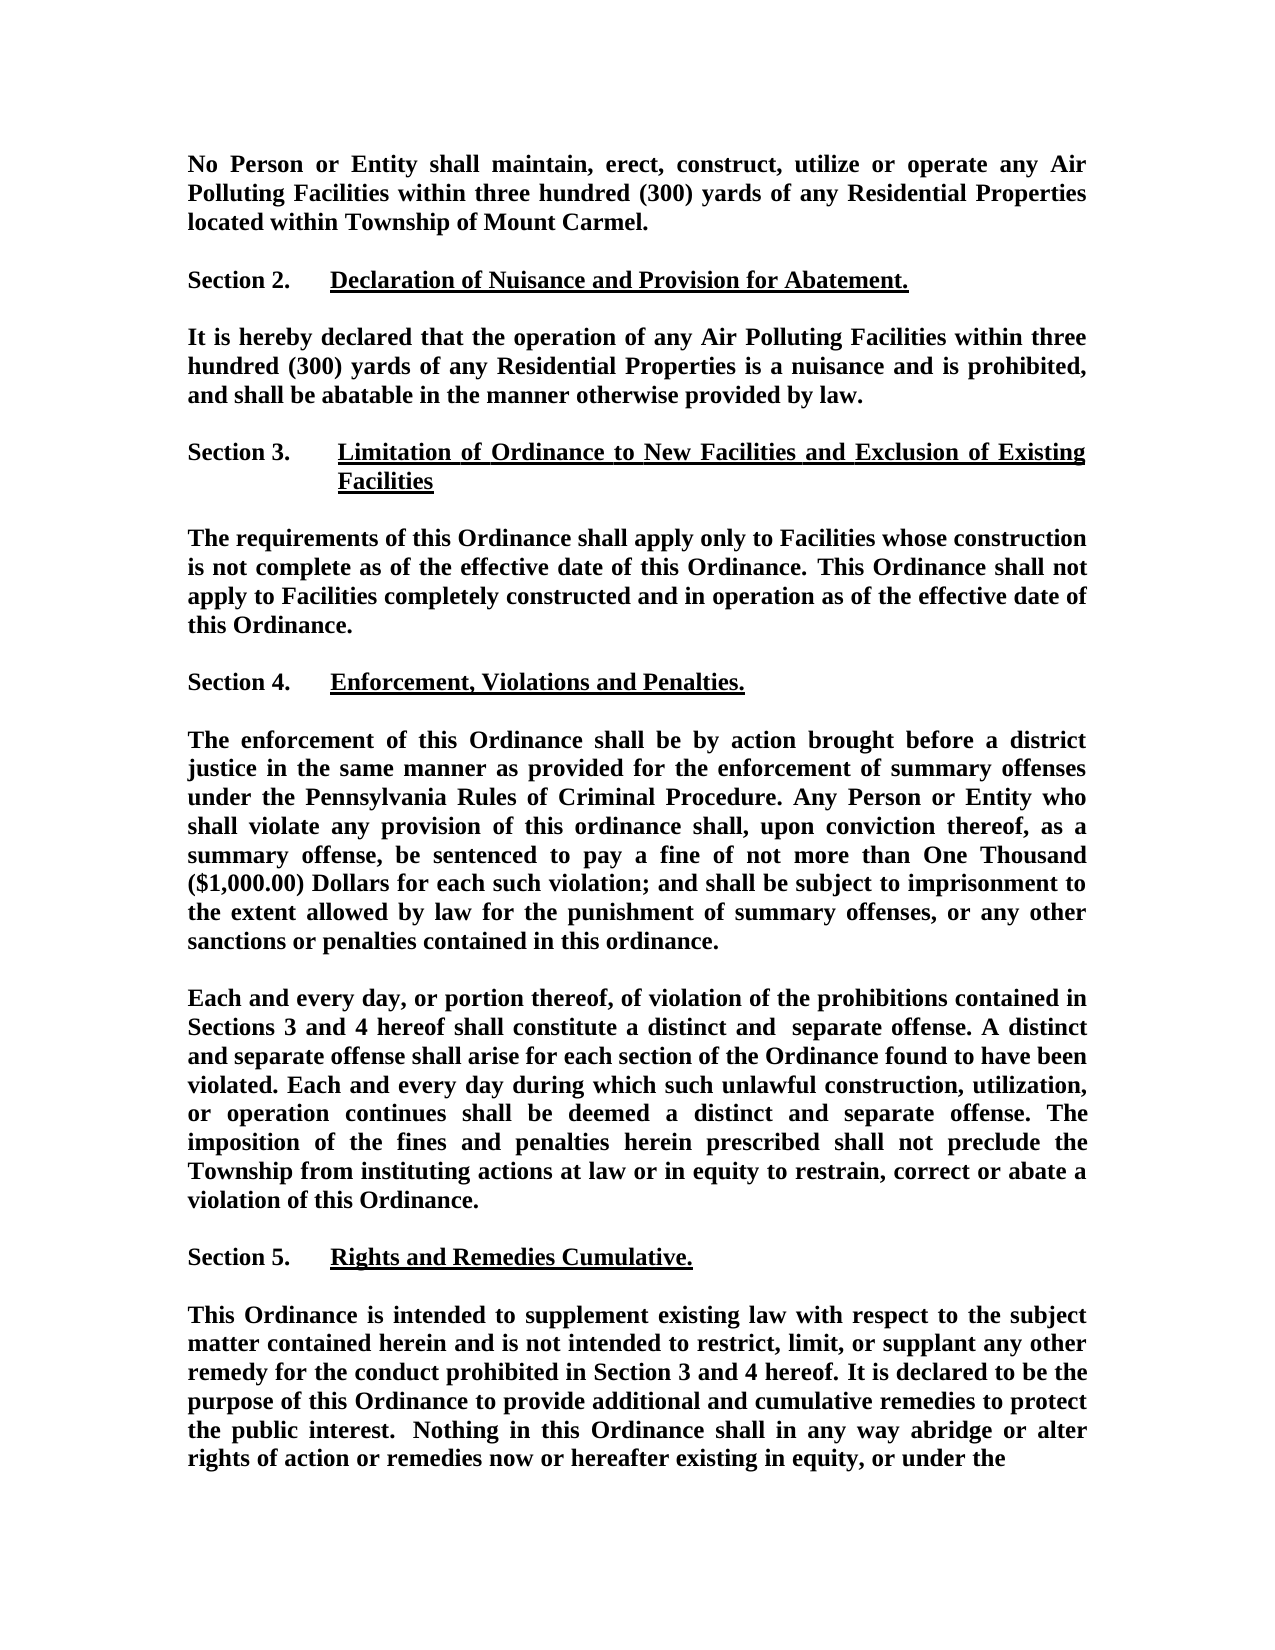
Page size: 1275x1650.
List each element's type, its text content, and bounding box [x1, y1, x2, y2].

text The requirements of this Ordinance shall apply only to Facilities whose construction is not complete as of the effective date of this Ordinance. This Ordinance shall not apply to Facilities completely constructed and in operation as of the effective date of this Ordinance. [187, 523, 1088, 638]
text Each and every day, or portion thereof, of violation of the prohibitions contained in Sections 3 and 4 hereof shall constitute a distinct and separate offense. A distinct and separate offense shall arise for each section of the Ordinance found to have been violated. Each and every day during which such unlawful construction, utilization, or operation continues shall be deemed a distinct and separate offense. The imposition of the fines and penalties herein prescribed shall not preclude the Township from instituting actions at law or in equity to restrain, correct or abate a violation of this Ordinance. [187, 983, 1088, 1213]
text Section 4. Enforcement, Violations and Penalties. [187, 667, 1100, 696]
text The enforcement of this Ordinance shall be by action brought before a district justice in the same manner as provided for the enforcement of summary offenses under the Pennsylvania Rules of Criminal Procedure. Any Person or Entity who shall violate any provision of this ordinance shall, upon conviction thereof, as a summary offense, be sentenced to pay a fine of not more than One Thousand ($1,000.00) Dollars for each such violation; and shall be subject to imprisonment to the extent allowed by law for the punishment of summary offenses, or any other sanctions or penalties contained in this ordinance. [187, 725, 1088, 955]
text No Person or Entity shall maintain, erect, construct, utilize or operate any Air Polluting Facilities within three hundred (300) yards of any Residential Properties located within Township of Mount Carmel. [187, 149, 1088, 236]
text Section 5. Rights and Remedies Cumulative. [187, 1242, 1100, 1271]
text It is hereby declared that the operation of any Air Polluting Facilities within three hundred (300) yards of any Residential Properties is a nuisance and is prohibited, and shall be abatable in the manner otherwise provided by law. [187, 322, 1088, 408]
text Section 2. Declaration of Nuisance and Provision for Abatement. [187, 265, 1100, 293]
text Section 3. Limitation of Ordinance to New Facilities and Exclusion of Existing Facilities [187, 437, 1088, 495]
text This Ordinance is intended to supplement existing law with respect to the subject matter contained herein and is not intended to restrict, limit, or supplant any other remedy for the conduct prohibited in Section 3 and 4 hereof. It is declared to be the purpose of this Ordinance to provide additional and cumulative remedies to protect the public interest. Nothing in this Ordinance shall in any way abridge or alter rights of action or remedies now or hereafter existing in equity, or under the [187, 1300, 1088, 1472]
